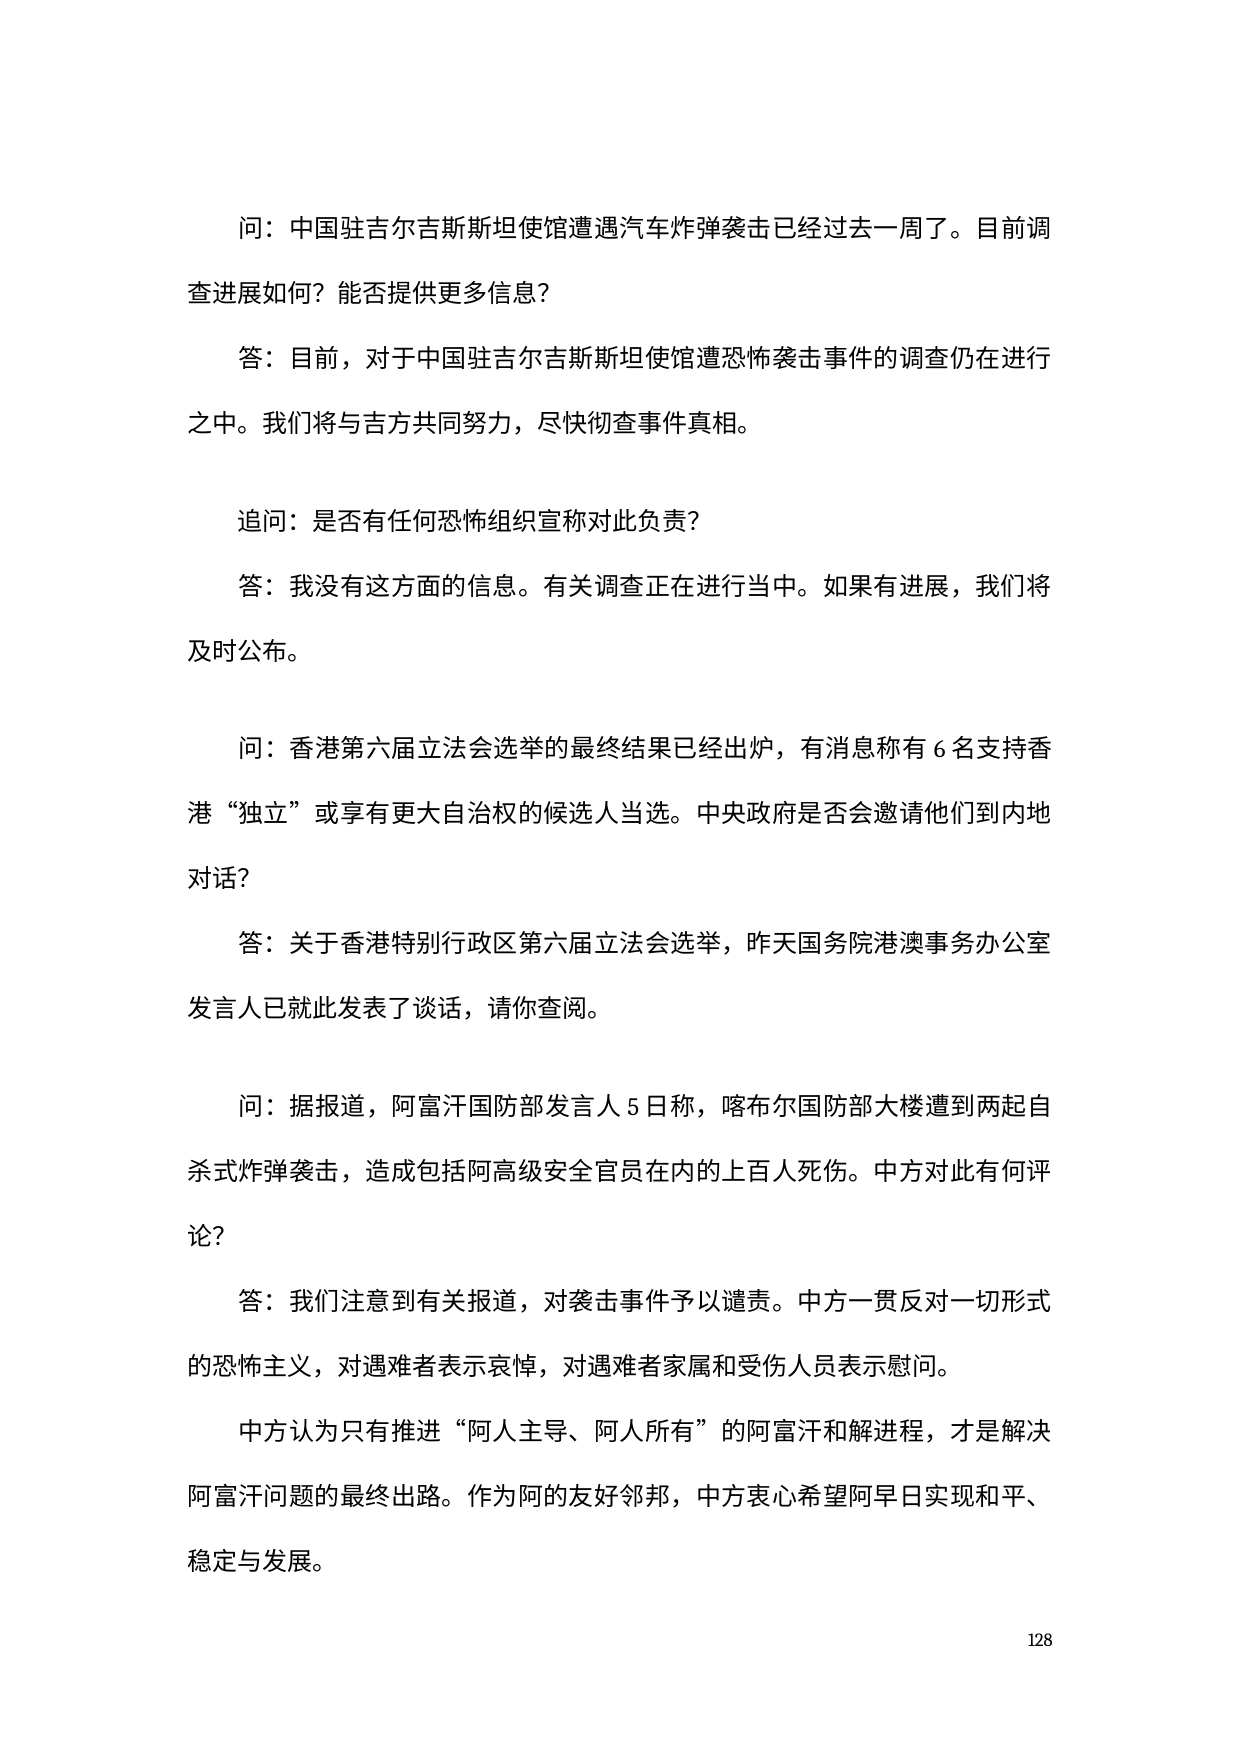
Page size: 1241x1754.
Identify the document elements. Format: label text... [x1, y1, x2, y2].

text 答：关于香港特别行政区第六届立法会选举，昨天国务院港澳事务办公室发言人已就此发表了谈话，请你查阅。 [187, 909, 1053, 1039]
text 问：香港第六届立法会选举的最终结果已经出炉，有消息称有6名支持香港“独立”或享有更大自治权的候选人当选。中央政府是否会邀请他们到内地对话？ [187, 714, 1053, 909]
text 问：中国驻吉尔吉斯斯坦使馆遭遇汽车炸弹袭击已经过去一周了。目前调查进展如何？能否提供更多信息？ [187, 194, 1053, 324]
text 答：我没有这方面的信息。有关调查正在进行当中。如果有进展，我们将及时公布。 [187, 552, 1053, 682]
text 追问：是否有任何恐怖组织宣称对此负责？ [187, 487, 1053, 552]
text 答：我们注意到有关报道，对袭击事件予以谴责。中方一贯反对一切形式的恐怖主义，对遇难者表示哀悼，对遇难者家属和受伤人员表示慰问。 [187, 1267, 1053, 1397]
text 答：目前，对于中国驻吉尔吉斯斯坦使馆遭恐怖袭击事件的调查仍在进行之中。我们将与吉方共同努力，尽快彻查事件真相。 [187, 324, 1053, 454]
text 中方认为只有推进“阿人主导、阿人所有”的阿富汗和解进程，才是解决阿富汗问题的最终出路。作为阿的友好邻邦，中方衷心希望阿早日实现和平、稳定与发展。 [187, 1397, 1053, 1592]
text 问：据报道，阿富汗国防部发言人5日称，喀布尔国防部大楼遭到两起自杀式炸弹袭击，造成包括阿高级安全官员在内的上百人死伤。中方对此有何评论？ [187, 1072, 1053, 1267]
